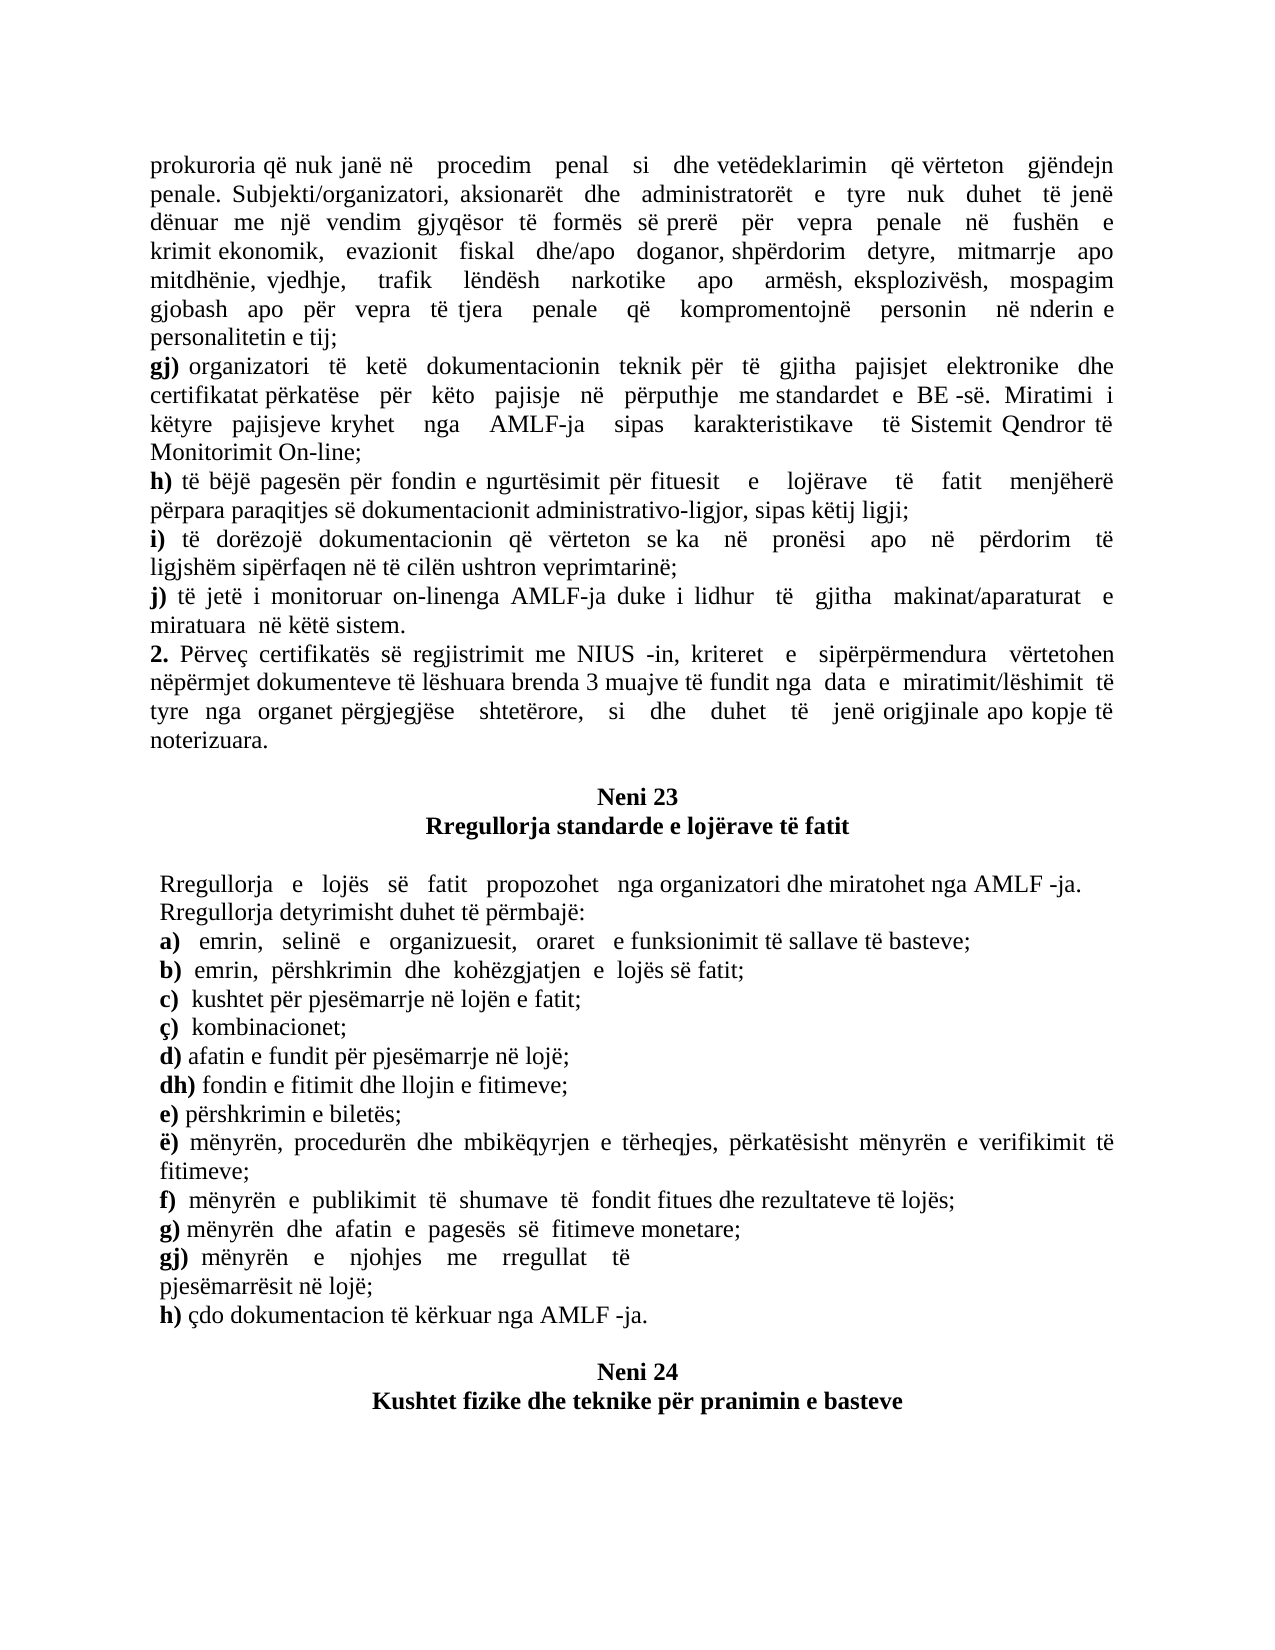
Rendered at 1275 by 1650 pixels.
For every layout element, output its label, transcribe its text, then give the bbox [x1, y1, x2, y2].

text h) të bëjë pagesën për fondin e ngurtësimit për fituesit e lojërave të fatit menjëherë përpara paraqitjes së dokumentacionit administrativo-ligjor, sipas këtij ligji; [150, 466, 1116, 524]
text b) emrin, përshkrimin dhe kohëzgjatjen e lojës së fatit; [150, 955, 1106, 984]
text dh) fondin e fitimit dhe llojin e fitimeve; [150, 1070, 1106, 1099]
text gj) organizatori të ketë dokumentacionin teknik për të gjitha pajisjet elektronike dhe certifikatat përkatëse për këto pajisje në përputhje me standardet e BE -së. Miratimi i këtyre pajisjeve kryhet nga AMLF-ja sipas karakteristikave të Sistemit Qendror të Monitorimit On-line; [150, 351, 1116, 466]
text 2. Përveç certifikatës së regjistrimit me NIUS -in, kriteret e sipërpërmendura vërtetohen nëpërmjet dokumenteve të lëshuara brenda 3 muajve të fundit nga data e miratimit/lëshimit të tyre nga organet përgjegjëse shtetërore, si dhe duhet të jenë origjinale apo kopje të noterizuara. [150, 639, 1116, 754]
text c) kushtet për pjesëmarrje në lojën e fatit; [150, 984, 1106, 1012]
text j) të jetë i monitoruar on-linenga AMLF-ja duke i lidhur të gjitha makinat/aparaturat e miratuara në këtë sistem. [150, 581, 1116, 639]
text gj) mënyrën e njohjes me rregullat të [150, 1242, 1106, 1271]
text pjesëmarrësit në lojë; [150, 1271, 1106, 1300]
text ë) mënyrën, procedurën dhe mbikëqyrjen e tërheqjes, përkatësisht mënyrën e verifikimit të fitimeve; [150, 1127, 1106, 1185]
text i) të dorëzojë dokumentacionin që vërteton se ka në pronësi apo në përdorim të ligjshëm sipërfaqen në të cilën ushtron veprimtarinë; [150, 524, 1116, 581]
text f) mënyrën e publikimit të shumave të fondit fitues dhe rezultateve të lojës; [150, 1185, 1106, 1214]
text Neni 24 [150, 1357, 1106, 1386]
text d) afatin e fundit për pjesëmarrje në lojë; [150, 1041, 1106, 1070]
text Neni 23 [150, 782, 1106, 811]
text e) përshkrimin e biletës; [150, 1099, 1106, 1127]
text Rregullorja e lojës së fatit propozohet nga organizatori dhe miratohet nga AMLF -ja. [150, 869, 1106, 897]
text ç) kombinacionet; [150, 1012, 1106, 1041]
text h) çdo dokumentacion të kërkuar nga AMLF -ja. [150, 1300, 1106, 1329]
text g) mënyrën dhe afatin e pagesës së fitimeve monetare; [150, 1214, 1106, 1242]
text a) emrin, selinë e organizuesit, oraret e funksionimit të sallave të basteve; [150, 926, 1106, 955]
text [150, 150, 1116, 351]
text Rregullorja detyrimisht duhet të përmbajë: [150, 897, 1106, 926]
text Kushtet fizike dhe teknike për pranimin e basteve [150, 1386, 1106, 1415]
text Rregullorja standarde e lojërave të fatit [150, 811, 1106, 840]
